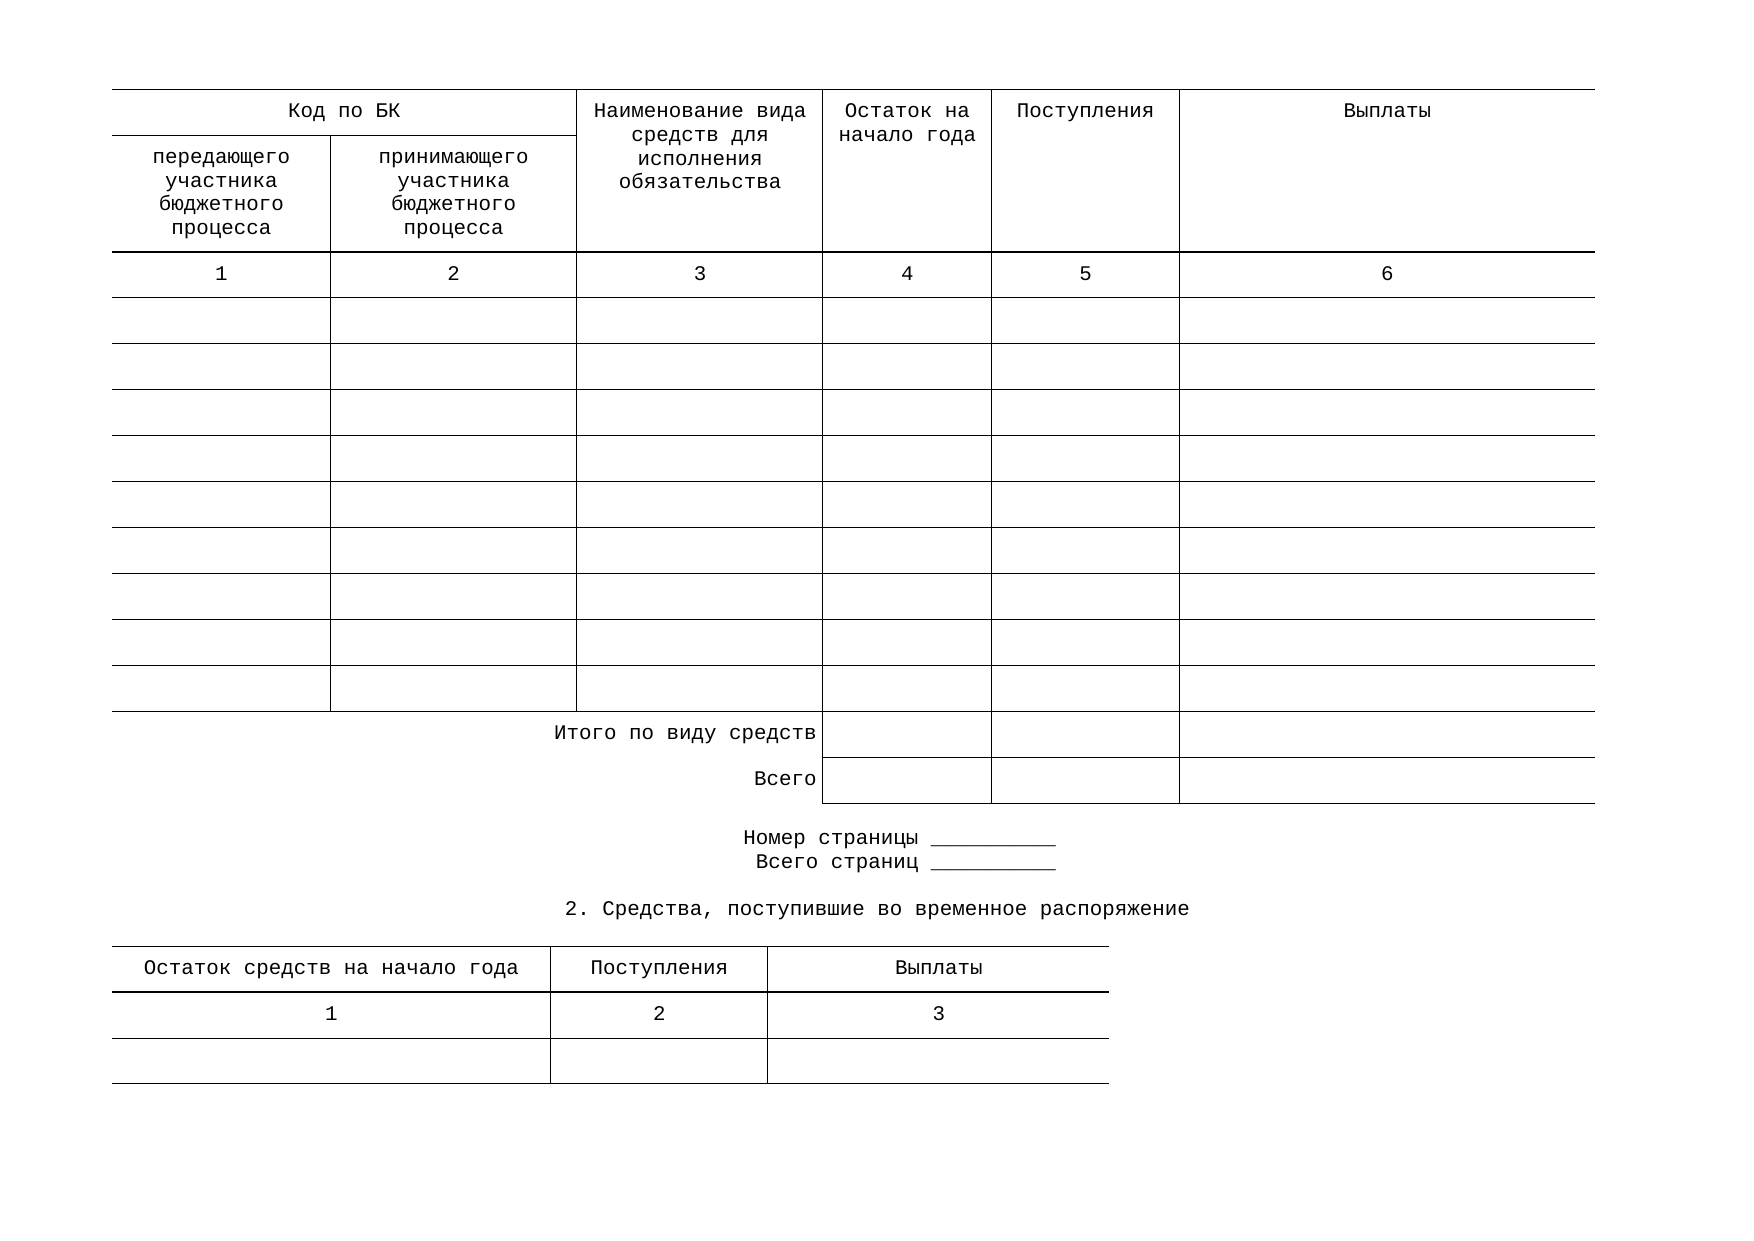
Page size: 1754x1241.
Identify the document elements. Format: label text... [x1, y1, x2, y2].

table_cell [112, 436, 330, 481]
table_cell принимающего участника бюджетного процесса [331, 136, 576, 251]
table_header Выплаты [768, 947, 1109, 991]
table_cell [992, 574, 1179, 619]
table_cell [112, 528, 330, 573]
table_cell [768, 1039, 1109, 1083]
table_header Выплаты [1180, 90, 1595, 251]
table_cell [823, 298, 991, 343]
table_cell 2 [331, 253, 576, 297]
text 2. Средства, поступившие во временное распоряжение [118, 898, 1636, 922]
table_cell 1 [112, 253, 330, 297]
table_header Остаток на начало года [823, 90, 991, 251]
table_cell [992, 620, 1179, 665]
table_header Наименование вида средств для исполнения обязательства [577, 90, 822, 251]
table_cell [1180, 528, 1595, 573]
table_cell [577, 482, 822, 527]
table_cell 6 [1180, 253, 1595, 297]
table_cell [331, 344, 576, 389]
table_cell [331, 482, 576, 527]
table_cell [331, 528, 576, 573]
table_cell [577, 344, 822, 389]
table_cell [112, 344, 330, 389]
table_cell [823, 344, 991, 389]
table_cell [331, 436, 576, 481]
table_cell [112, 482, 330, 527]
table_cell Итого по виду средств [112, 712, 822, 757]
table_header Остаток средств на начало года [112, 947, 550, 991]
text Всего страниц __________ [118, 851, 1636, 874]
text Номер страницы __________ [118, 827, 1636, 851]
table_cell 3 [577, 253, 822, 297]
table_cell 3 [768, 993, 1109, 1037]
table_cell 4 [823, 253, 991, 297]
table_cell [992, 344, 1179, 389]
table_cell [112, 620, 330, 665]
table_cell [577, 574, 822, 619]
table_cell [331, 666, 576, 711]
table_cell 1 [112, 993, 550, 1037]
table_cell [112, 574, 330, 619]
table_cell [823, 482, 991, 527]
table_cell [1180, 712, 1595, 757]
table_cell [551, 1039, 767, 1083]
table_cell [992, 712, 1179, 757]
table_cell [112, 1039, 550, 1083]
table_cell [992, 390, 1179, 435]
table_cell [823, 574, 991, 619]
table_cell [823, 666, 991, 711]
table_cell [331, 620, 576, 665]
table_cell 5 [992, 253, 1179, 297]
table_cell [823, 712, 991, 757]
table_cell [992, 482, 1179, 527]
table_cell [1180, 436, 1595, 481]
table_cell [992, 436, 1179, 481]
table_cell Всего [112, 757, 822, 803]
table_cell [331, 298, 576, 343]
table_cell [1180, 574, 1595, 619]
table_cell [823, 620, 991, 665]
table_cell передающего участника бюджетного процесса [112, 136, 330, 251]
table_cell [823, 758, 991, 803]
table_cell [577, 528, 822, 573]
table_cell [823, 436, 991, 481]
table_cell 2 [551, 993, 767, 1037]
table_cell [577, 390, 822, 435]
table_cell [1180, 666, 1595, 711]
table_cell [577, 666, 822, 711]
table_cell [1180, 344, 1595, 389]
table_cell [992, 758, 1179, 803]
table_header Поступления [551, 947, 767, 991]
table_cell [1180, 482, 1595, 527]
table_cell [112, 666, 330, 711]
table_header Код по БК [112, 90, 576, 134]
table_cell [1180, 390, 1595, 435]
table_cell [992, 528, 1179, 573]
table_cell [331, 574, 576, 619]
table_cell [823, 390, 991, 435]
table_cell [112, 298, 330, 343]
table_cell [1180, 620, 1595, 665]
table_header Поступления [992, 90, 1179, 251]
table_cell [992, 298, 1179, 343]
table_cell [577, 436, 822, 481]
table_cell [823, 528, 991, 573]
table_cell [331, 390, 576, 435]
table_cell [1180, 758, 1595, 803]
table_cell [1180, 298, 1595, 343]
table_cell [577, 298, 822, 343]
table_cell [112, 390, 330, 435]
table_cell [992, 666, 1179, 711]
table_cell [577, 620, 822, 665]
